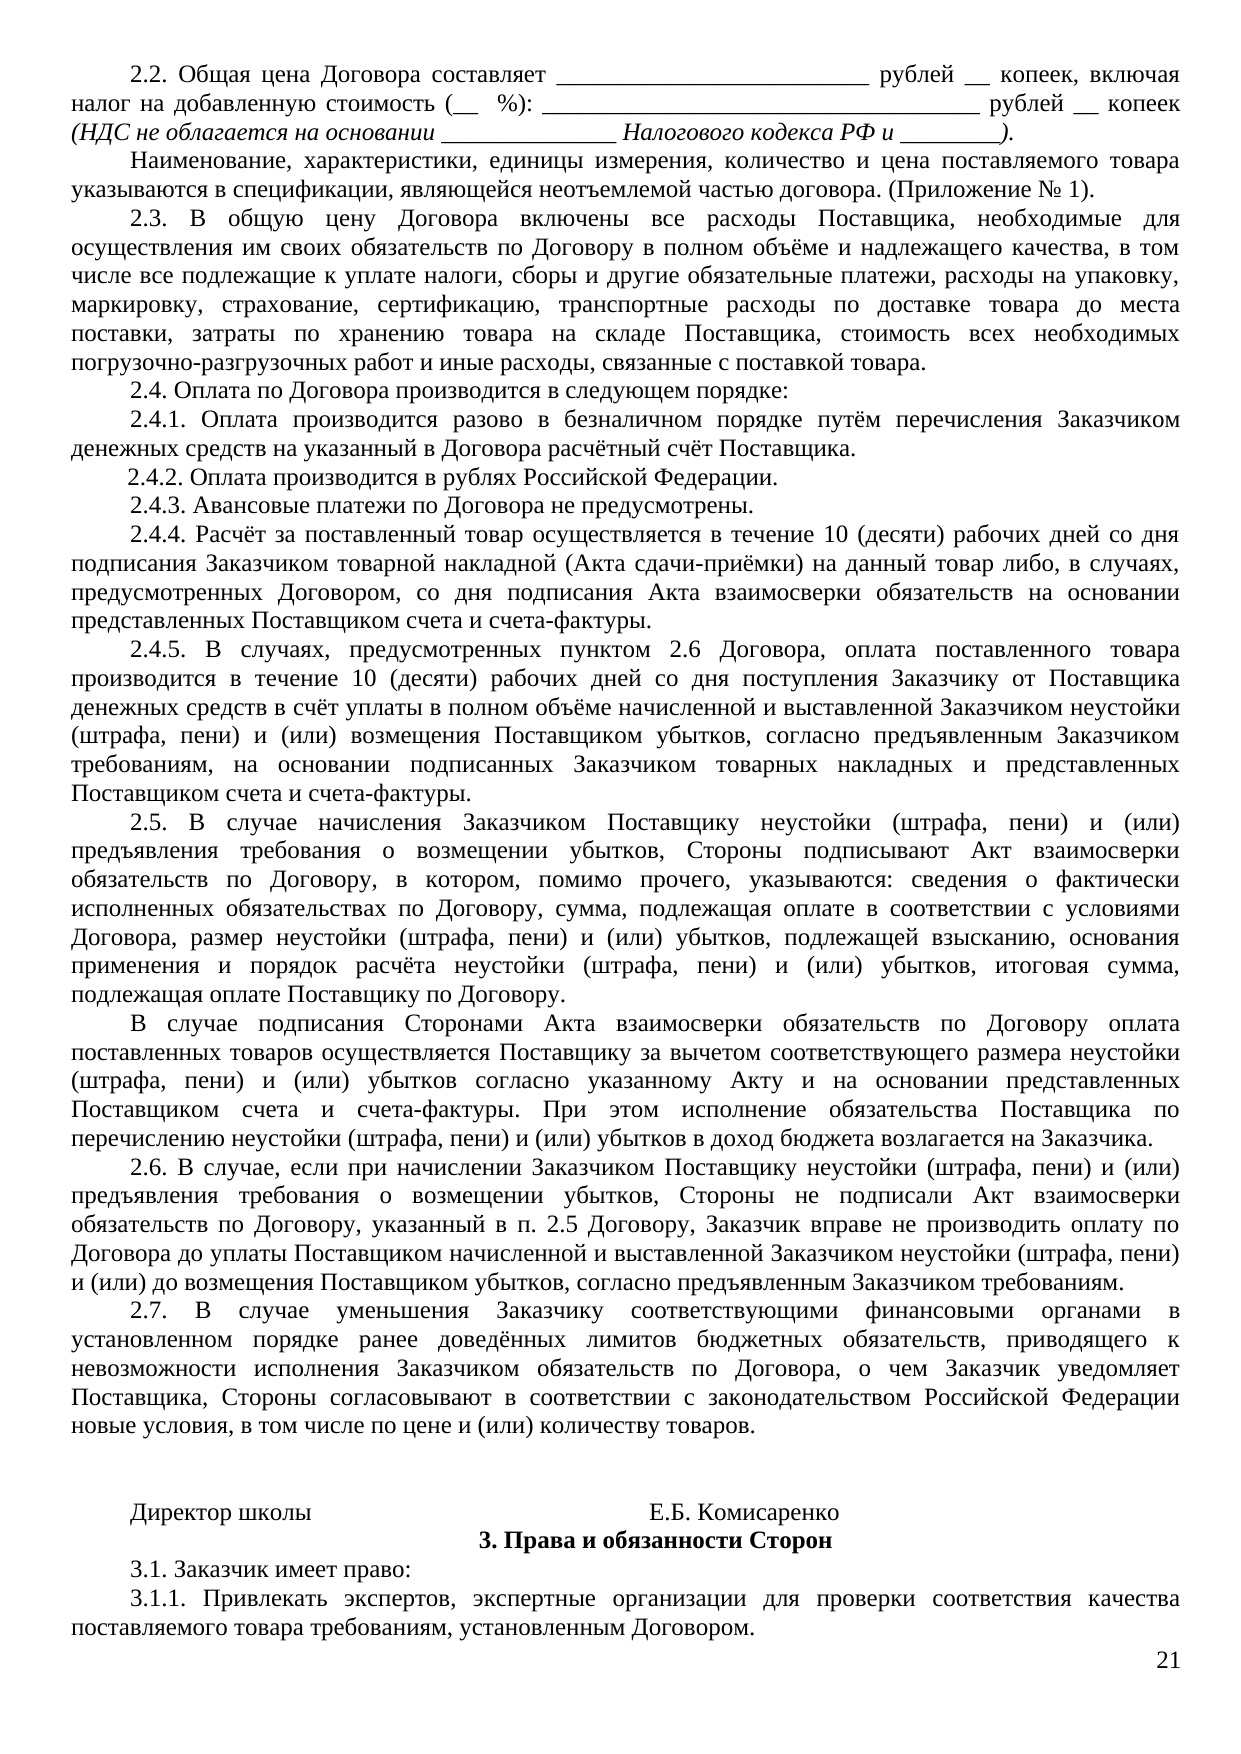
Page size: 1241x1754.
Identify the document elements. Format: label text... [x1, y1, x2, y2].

text 3. Права и обязанности Сторон [71, 1525, 1181, 1554]
text 2.4.2. Оплата производится в рублях Российской Федерации. [71, 462, 1181, 490]
text 3.1. Заказчик имеет право: [130, 1554, 1181, 1583]
text 2.7. В случае уменьшения Заказчику соответствующими финансовыми органами в установленном порядке ранее доведённых лимитов бюджетных обязательств, приводящего к невозможности исполнения Заказчиком обязательств по Договора, о чем Заказчик уведомляет Поставщика, Стороны согласовывают в соответствии с законодательством Российской Федерации новые условия, в том числе по цене и (или) количеству товаров. [71, 1295, 1181, 1439]
text 2.2. Общая цена Договора составляет _________________________ рублей __ копеек, включая налог на добавленную стоимость (__ %): ___________________________________ рублей __ копеек (НДС не облагается на основании ______________ Налогового кодекса РФ и ________). [71, 59, 1181, 145]
text В случае подписания Сторонами Акта взаимосверки обязательств по Договору оплата поставленных товаров осуществляется Поставщику за вычетом соответствующего размера неустойки (штрафа, пени) и (или) убытков согласно указанному Акту и на основании представленных Поставщиком счета и счета-фактуры. При этом исполнение обязательства Поставщика по перечислению неустойки (штрафа, пени) и (или) убытков в доход бюджета возлагается на Заказчика. [71, 1008, 1181, 1152]
text 2.4. Оплата по Договора производится в следующем порядке: [71, 375, 1181, 404]
text 2.3. В общую цену Договора включены все расходы Поставщика, необходимые для осуществления им своих обязательств по Договору в полном объёме и надлежащего качества, в том числе все подлежащие к уплате налоги, сборы и другие обязательные платежи, расходы на упаковку, маркировку, страхование, сертификацию, транспортные расходы по доставке товара до места поставки, затраты по хранению товара на складе Поставщика, стоимость всех необходимых погрузочно-разгрузочных работ и иные расходы, связанные с поставкой товара. [71, 203, 1181, 375]
text 3.1.1. Привлекать экспертов, экспертные организации для проверки соответствия качества поставляемого товара требованиям, установленным Договором. [71, 1583, 1181, 1640]
text 2.4.4. Расчёт за поставленный товар осуществляется в течение 10 (десяти) рабочих дней со дня подписания Заказчиком товарной накладной (Акта сдачи-приёмки) на данный товар либо, в случаях, предусмотренных Договором, со дня подписания Акта взаимосверки обязательств на основании представленных Поставщиком счета и счета-фактуры. [71, 519, 1181, 634]
text 2.5. В случае начисления Заказчиком Поставщику неустойки (штрафа, пени) и (или) предъявления требования о возмещении убытков, Стороны подписывают Акт взаимосверки обязательств по Договору, в котором, помимо прочего, указываются: сведения о фактически исполненных обязательствах по Договору, сумма, подлежащая оплате в соответствии с условиями Договора, размер неустойки (штрафа, пени) и (или) убытков, подлежащей взысканию, основания применения и порядок расчёта неустойки (штрафа, пени) и (или) убытков, итоговая сумма, подлежащая оплате Поставщику по Договору. [71, 807, 1181, 1008]
text Наименование, характеристики, единицы измерения, количество и цена поставляемого товара указываются в спецификации, являющейся неотъемлемой частью договора. (Приложение № 1). [71, 145, 1181, 203]
text Директор школы Е.Б. Комисаренко [71, 1497, 1181, 1525]
text 2.6. В случае, если при начислении Заказчиком Поставщику неустойки (штрафа, пени) и (или) предъявления требования о возмещении убытков, Стороны не подписали Акт взаимосверки обязательств по Договору, указанный в п. 2.5 Договору, Заказчик вправе не производить оплату по Договора до уплаты Поставщиком начисленной и выставленной Заказчиком неустойки (штрафа, пени) и (или) до возмещения Поставщиком убытков, согласно предъявленным Заказчиком требованиям. [71, 1152, 1181, 1295]
text 2.4.1. Оплата производится разово в безналичном порядке путём перечисления Заказчиком денежных средств на указанный в Договора расчётный счёт Поставщика. [71, 404, 1181, 462]
text 2.4.5. В случаях, предусмотренных пунктом 2.6 Договора, оплата поставленного товара производится в течение 10 (десяти) рабочих дней со дня поступления Заказчику от Поставщика денежных средств в счёт уплаты в полном объёме начисленной и выставленной Заказчиком неустойки (штрафа, пени) и (или) возмещения Поставщиком убытков, согласно предъявленным Заказчиком требованиям, на основании подписанных Заказчиком товарных накладных и представленных Поставщиком счета и счета-фактуры. [71, 634, 1181, 807]
text 2.4.3. Авансовые платежи по Договора не предусмотрены. [71, 490, 1181, 519]
